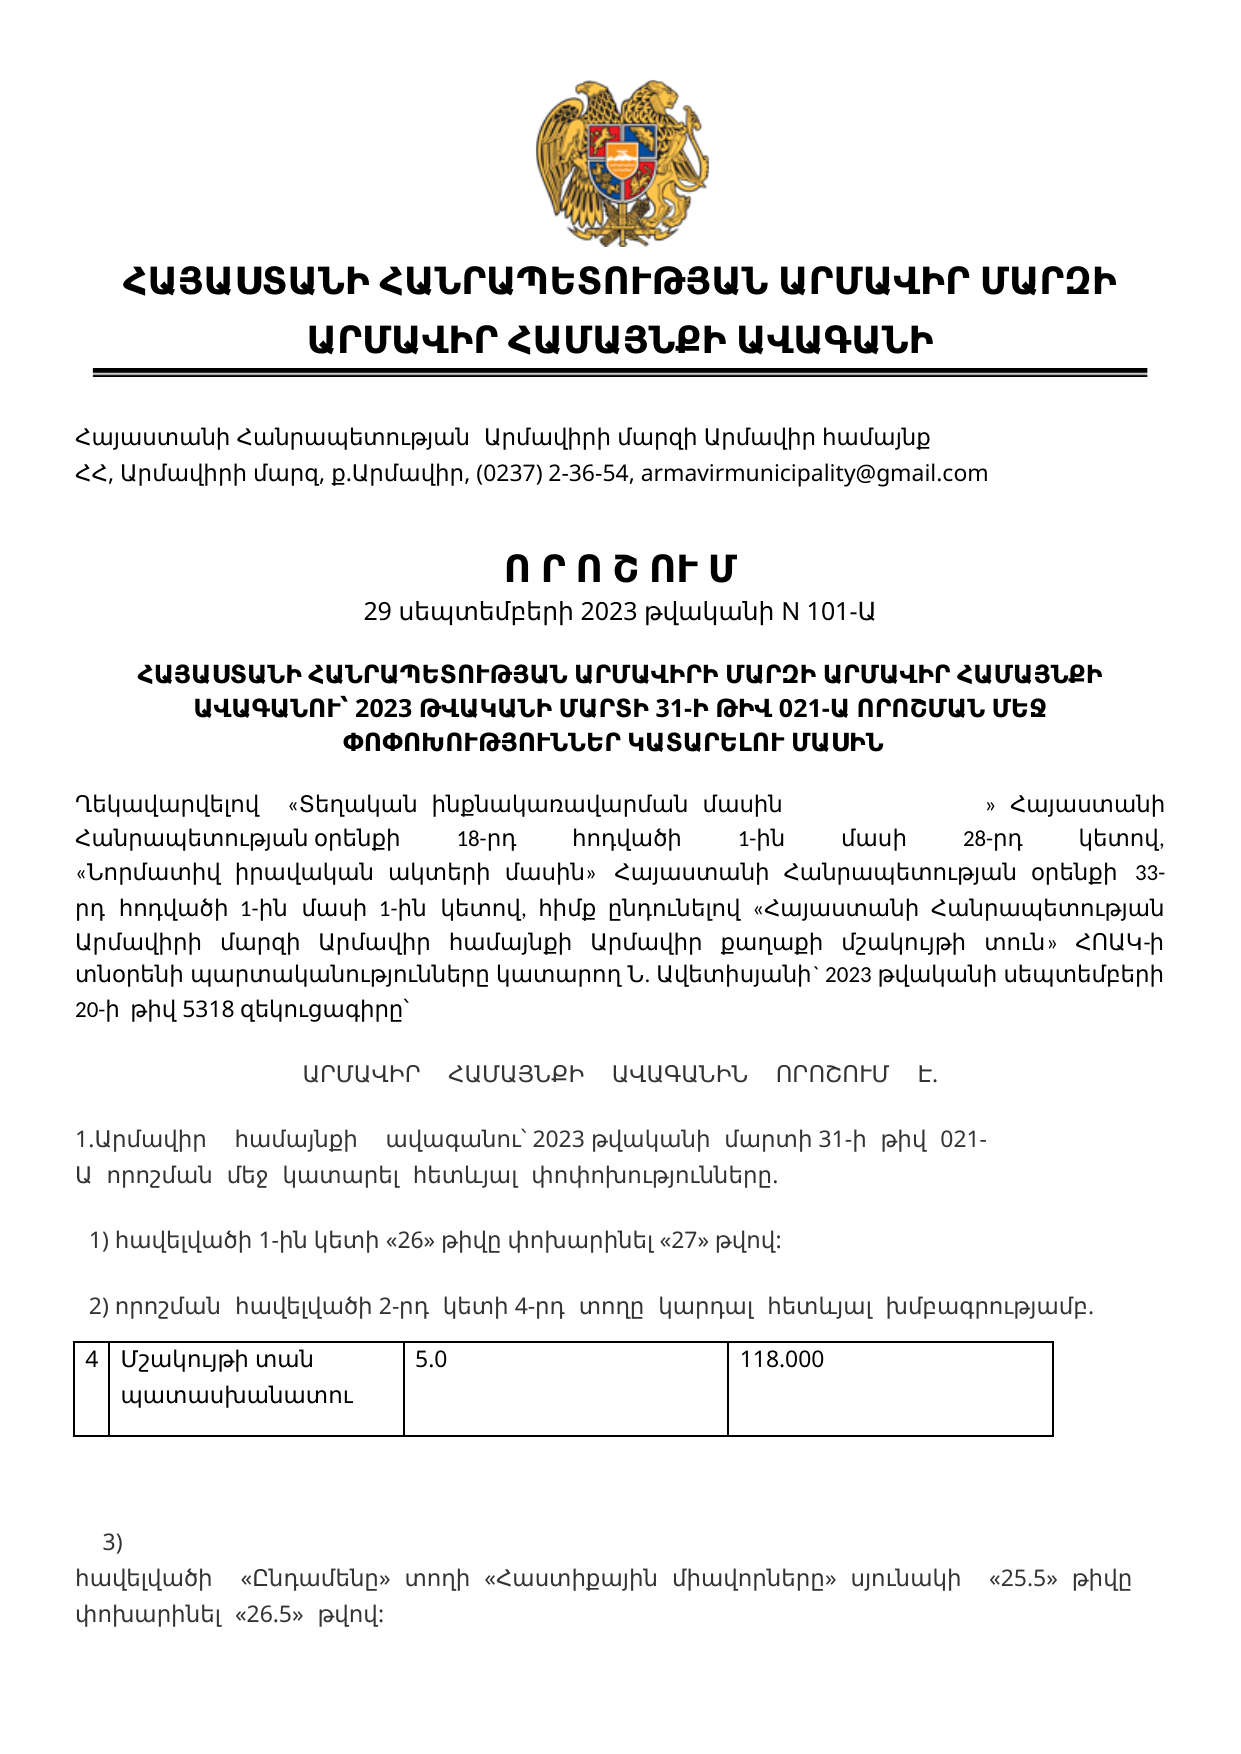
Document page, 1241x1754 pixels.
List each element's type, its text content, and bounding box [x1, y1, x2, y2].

text 1) հավելվածի 1-ին կետի «26» թիվը փոխարինել «27» թվով: [75, 1224, 1165, 1256]
text Ո Ր Ո Շ ՈՒ Մ 29 սեպտեմբերի 2023 թվականի N 101-Ա [75, 542, 1165, 628]
table_header 4 [75, 1343, 108, 1435]
text ՀԱՅԱՍՏԱՆԻ ՀԱՆՐԱՊԵՏՈՒԹՅԱՆ ԱՐՄԱՎԻՐԻ ՄԱՐԶԻ ԱՐՄԱՎԻՐ ՀԱՄԱՅՆՔԻ ԱՎԱԳԱՆՈՒ՝ 2023 ԹՎԱԿԱՆԻ ՄԱՐՏԻ 31-Ի ԹԻՎ 021-Ա ՈՐՈՇՄԱՆ ՄԵՋ ՓՈՓՈԽՈՒԹՅՈՒՆՆԵՐ ԿԱՏԱՐԵԼՈՒ ՄԱՍԻՆ [75, 657, 1165, 759]
text 3) հավելվածի «Ընդամենը» տողի «Հաստիքային միավորները» սյունակի «25.5» թիվը փոխարինել «26.5» թվով: [75, 1525, 1165, 1629]
text Ղեկավարվելով «Տեղական ինքնակառավարման մասին » Հայաստանի Հանրապետության օրենքի 18-րդ հոդվածի 1-ին մասի 28-րդ կետով, «Նորմատիվ իրավական ակտերի մասին» Հայաստանի Հանրապետության օրենքի 33-րդ հոդվածի 1-ին մասի 1-ին կետով, հիմք ընդունելով «Հայաստանի Հանրապետության Արմավիրի մարզի Արմավիր համայնքի Արմավիր քաղաքի մշակույթի տուն» ՀՈԱԿ-ի տնօրենի պարտականությունները կատարող Ն. Ավետիսյանի` 2023 թվականի սեպտեմբերի 20-ի թիվ 5318 զեկուցագիրը՝ [75, 788, 1165, 1024]
text 2) որոշման հավելվածի 2-րդ կետի 4-րդ տողը կարդալ հետևյալ խմբագրությամբ. [75, 1289, 1165, 1321]
text 1.Արմավիր համայնքի ավագանու՝ 2023 թվականի մարտի 31-ի թիվ 021-Ա որոշման մեջ կատարել հետևյալ փոփոխությունները. [75, 1123, 1165, 1191]
table_header 118.000 [729, 1343, 1052, 1435]
table_header Մշակույթի տան պատասխանատու [110, 1343, 403, 1435]
table_header 5.0 [405, 1343, 727, 1435]
text ԱՐՄԱՎԻՐ ՀԱՄԱՅՆՔԻ ԱՎԱԳԱՆԻՆ ՈՐՈՇՈՒՄ Է. [75, 1058, 1165, 1089]
table_header ՀԱՅԱՍՏԱՆԻ ՀԱՆՐԱՊԵՏՈՒԹՅԱՆ ԱՐՄԱՎԻՐ ՄԱՐԶԻ ԱՐՄԱՎԻՐ ՀԱՄԱՅՆՔԻ ԱՎԱԳԱՆԻ Հայաստանի Հանրապետության Արմավիրի մարզի Արմավիր համայնք ՀՀ, Արմավիրի մարզ, ք.Արմավիր, (0237) 2-36-54, armavirmunicipality@gmail.com [75, 75, 1165, 513]
